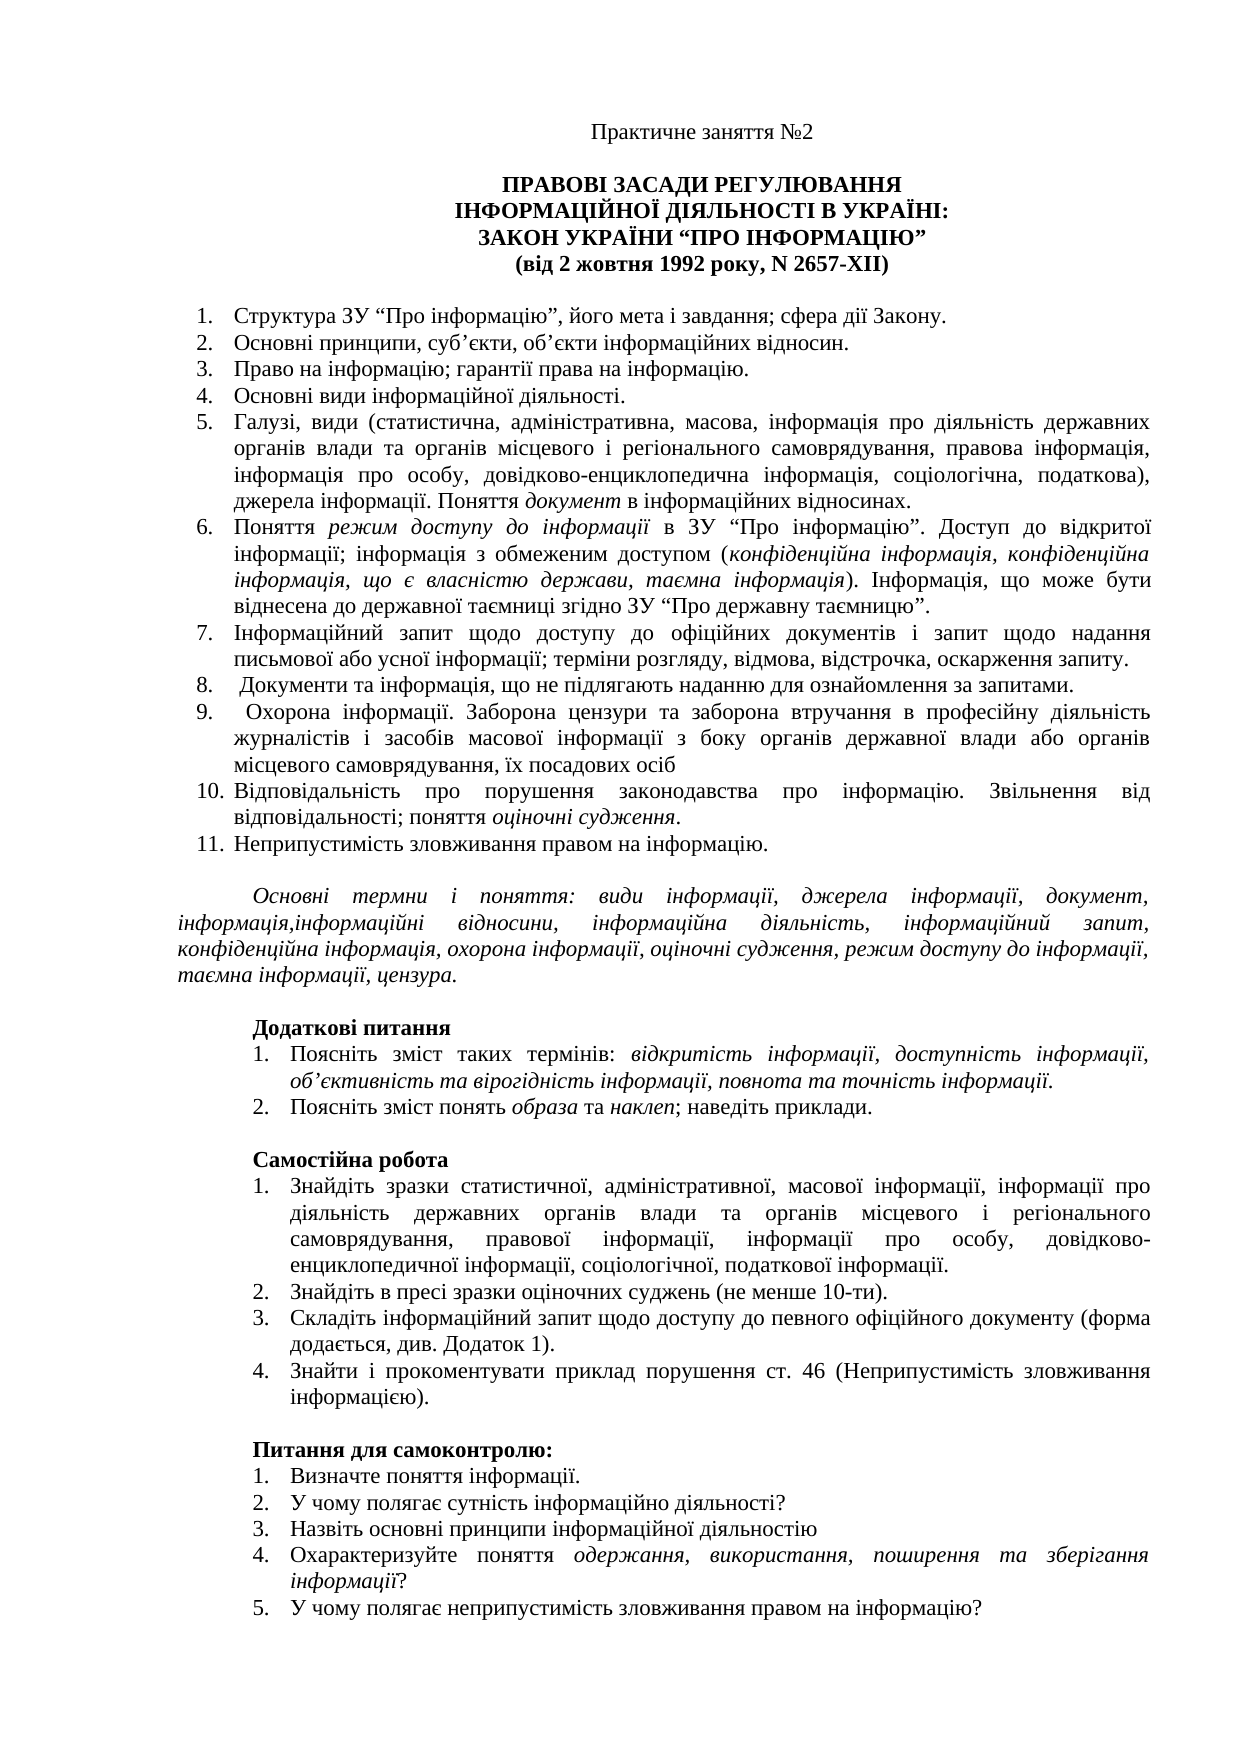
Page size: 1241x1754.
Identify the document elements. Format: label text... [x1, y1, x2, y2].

list Документи та інформація, що не підлягають наданню для ознайомлення за запитами. [196, 672, 1152, 698]
text ПРАВОВІ ЗАСАДИ РЕГУЛЮВАННЯ [177, 171, 1152, 197]
list Охорона інформації. Заборона цензури та заборона втручання в професійну діяльність журналістів і засобів масової інформації з боку органів державної влади або органів місцевого самоврядування, їх посадових осіб [196, 698, 1152, 777]
list Охарактеризуйте поняття одержання, використання, поширення та зберігання інформації? [252, 1541, 1152, 1594]
list Поняття режим доступу до інформації в ЗУ “Про інформацію”. Доступ до відкритої інформації; інформація з обмеженим доступом (конфіденційна інформація, конфіденційна інформація, що є власністю держави, таємна інформація). Інформація, що може бути віднесена до державної таємниці згідно ЗУ “Про державну таємницю”. [196, 513, 1152, 619]
text ІНФОРМАЦІЙНОЇ ДІЯЛЬНОСТІ В УКРАЇНІ: [177, 197, 1152, 223]
list Відповідальність про порушення законодавства про інформацію. Звільнення від відповідальності; поняття оціночні судження. [196, 777, 1152, 830]
text Самостійна робота [177, 1146, 1152, 1172]
list Неприпустимість зловживання правом на інформацію. [196, 830, 1152, 856]
list Знайти і прокоментувати приклад порушення ст. 46 (Неприпустимість зловживання інформацією). [252, 1357, 1152, 1409]
list Основні принципи, суб’єкти, об’єкти інформаційних відносин. [196, 329, 1152, 355]
list У чому полягає сутність інформаційно діяльності? [252, 1488, 1152, 1515]
list У чому полягає неприпустимість зловживання правом на інформацію? [252, 1594, 1152, 1620]
text Питання для самоконтролю: [177, 1436, 1152, 1462]
list Складіть інформаційний запит щодо доступу до певного офіційного документу (форма додається, див. Додаток 1). [252, 1304, 1152, 1357]
text Практичне заняття №2 [177, 118, 1152, 144]
text (від 2 жовтня 1992 року, N 2657-XII) [177, 250, 1152, 276]
list Знайдіть зразки статистичної, адміністративної, масової інформації, інформації про діяльність державних органів влади та органів місцевого і регіонального самоврядування, правової інформації, інформації про особу, довідково-енциклопедичної інформації, соціологічної, податкової інформації. [252, 1172, 1152, 1278]
list Право на інформацію; гарантії права на інформацію. [196, 355, 1152, 382]
list Визначте поняття інформації. [252, 1462, 1152, 1488]
text Основні термни і поняття: види інформації, джерела інформації, документ, інформація,інформаційні відносини, інформаційна діяльність, інформаційний запит, конфіденційна інформація, охорона інформації, оціночні судження, режим доступу до інформації, таємна інформації, цензура. [177, 882, 1152, 988]
list Знайдіть в пресі зразки оціночних суджень (не менше 10-ти). [252, 1278, 1152, 1304]
list Галузі, види (статистична, адміністративна, масова, інформація про діяльність державних органів влади та органів місцевого і регіонального самоврядування, правова інформація, інформація про особу, довідково-енциклопедична інформація, соціологічна, податкова), джерела інформації. Поняття документ в інформаційних відносинах. [196, 408, 1152, 513]
list Інформаційний запит щодо доступу до офіційних документів і запит щодо надання письмової або усної інформації; терміни розгляду, відмова, відстрочка, оскарження запиту. [196, 619, 1152, 672]
text ЗАКОН УКРАЇНИ “ПРО ІНФОРМАЦІЮ” [177, 223, 1152, 250]
list Поясніть зміст таких термінів: відкритість інформації, доступність інформації, об’єктивність та вірогідність інформації, повнота та точність інформації. [252, 1041, 1152, 1093]
list Назвіть основні принципи інформаційної діяльностію [252, 1515, 1152, 1541]
list Структура ЗУ “Про інформацію”, його мета і завдання; сфера дії Закону. [196, 303, 1152, 329]
list Поясніть зміст понять образа та наклеп; наведіть приклади. [252, 1093, 1152, 1119]
text Додаткові питання [177, 1014, 1152, 1041]
list Основні види інформаційної діяльності. [196, 382, 1152, 408]
